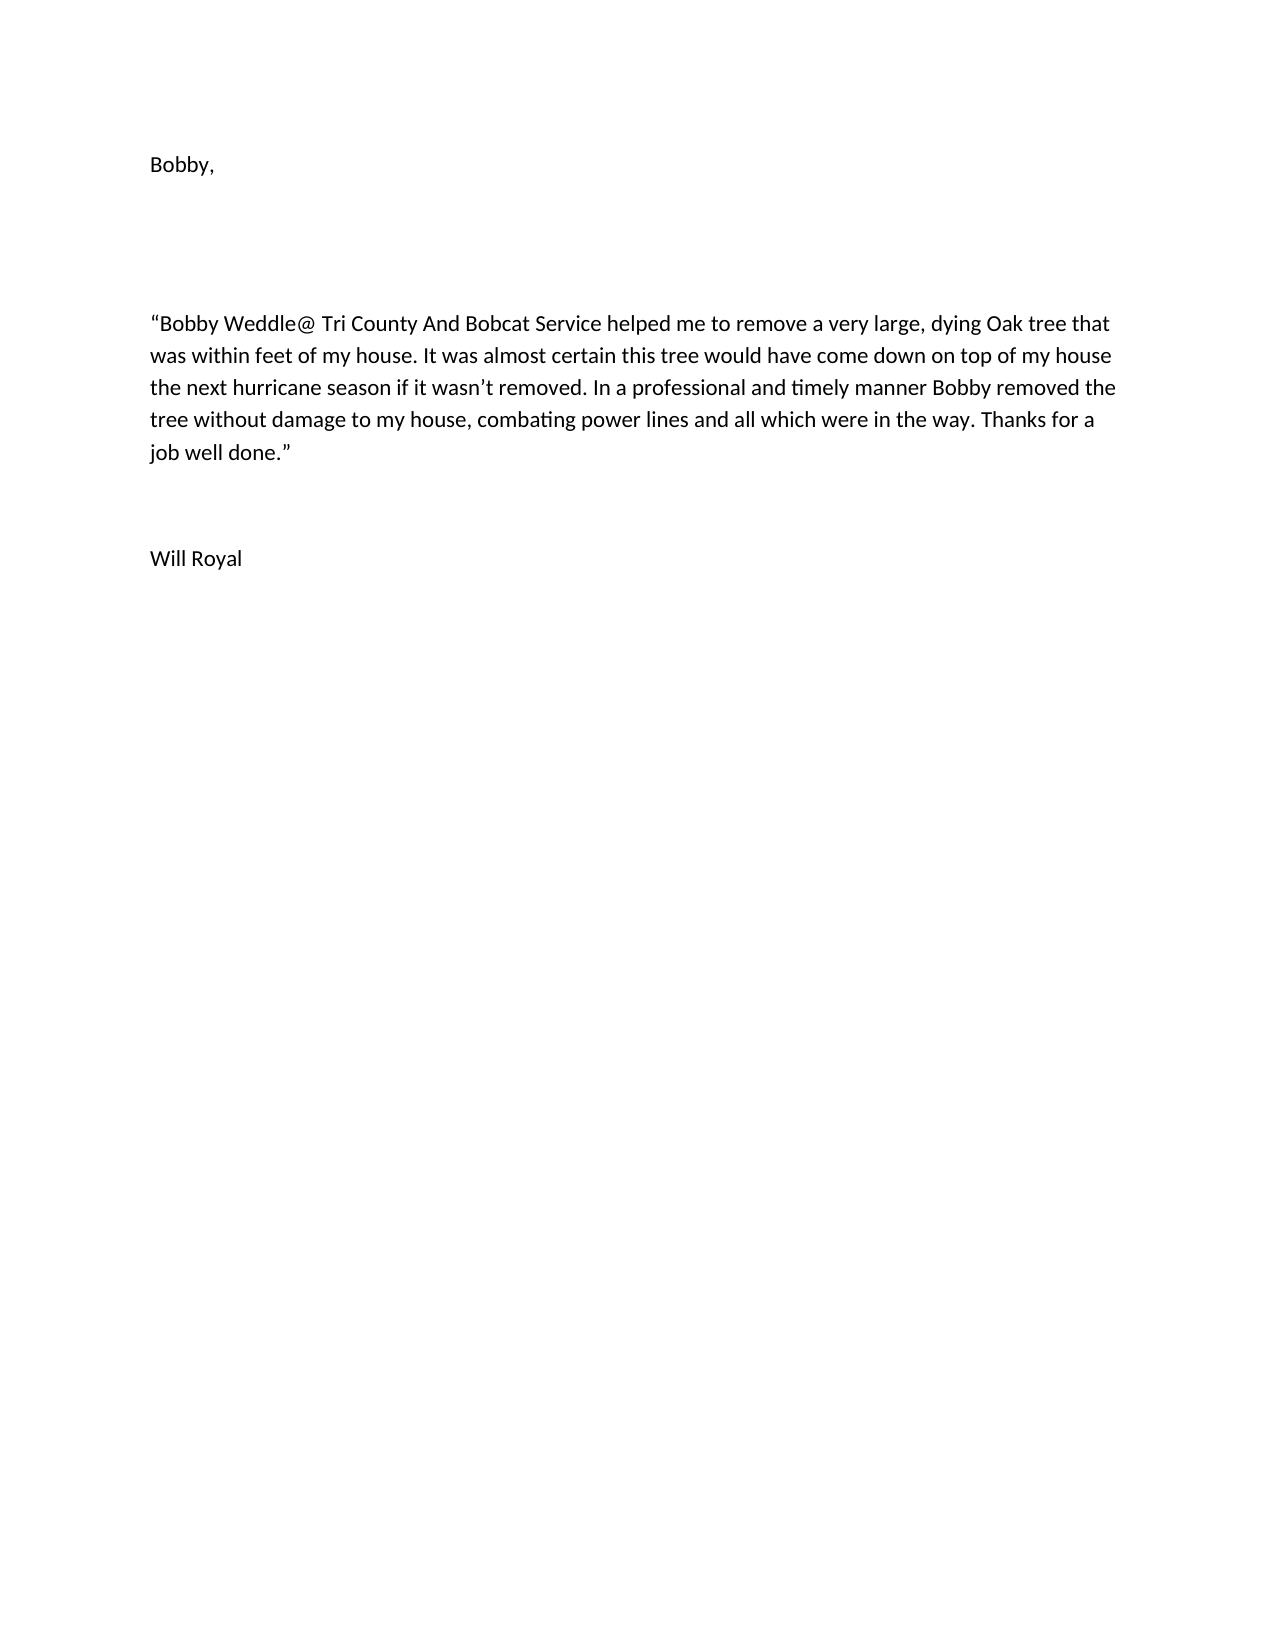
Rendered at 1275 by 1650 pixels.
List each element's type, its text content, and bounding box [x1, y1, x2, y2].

text “Bobby Weddle@ Tri County And Bobcat Service helped me to remove a very large, dying Oak tree that was within feet of my house. It was almost certain this tree would have come down on top of my house the next hurricane season if it wasn’t removed. In a professional and timely manner Bobby removed the tree without damage to my house, combating power lines and all which were in the way. Thanks for a job well done.” [150, 309, 1125, 466]
text Bobby, [150, 150, 1125, 178]
text Will Royal [150, 544, 1125, 572]
